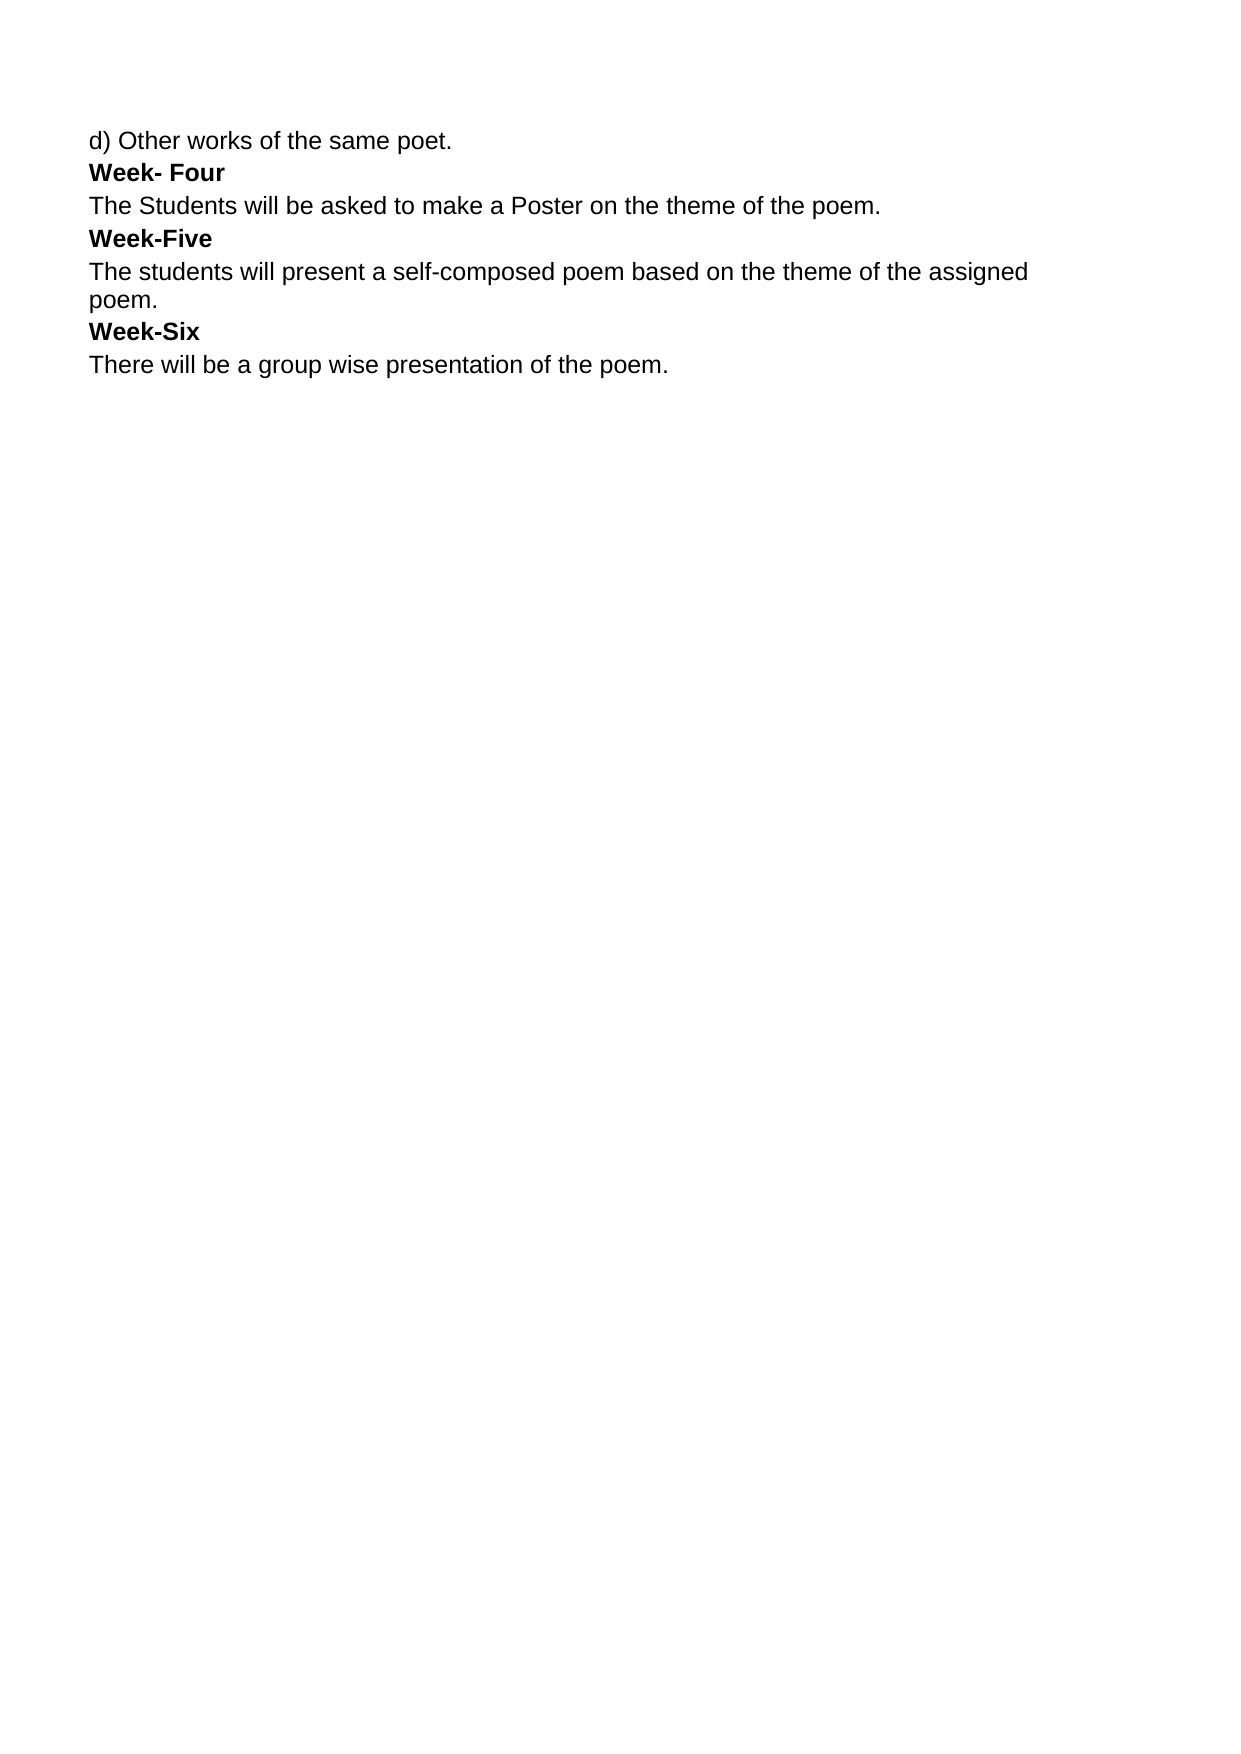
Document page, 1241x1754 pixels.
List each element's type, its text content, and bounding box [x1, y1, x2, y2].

text The Students will be asked to make a Poster on the theme of the poem. [89, 192, 1053, 220]
text d) Other works of the same poet. [89, 127, 1053, 155]
text There will be a group wise presentation of the poem. [89, 351, 1053, 379]
text The students will present a self-composed poem based on the theme of the assigned poem. [89, 258, 1053, 313]
text Week-Six [89, 318, 1053, 346]
text Week- Four [89, 160, 1053, 187]
text Week-Five [89, 225, 1053, 253]
